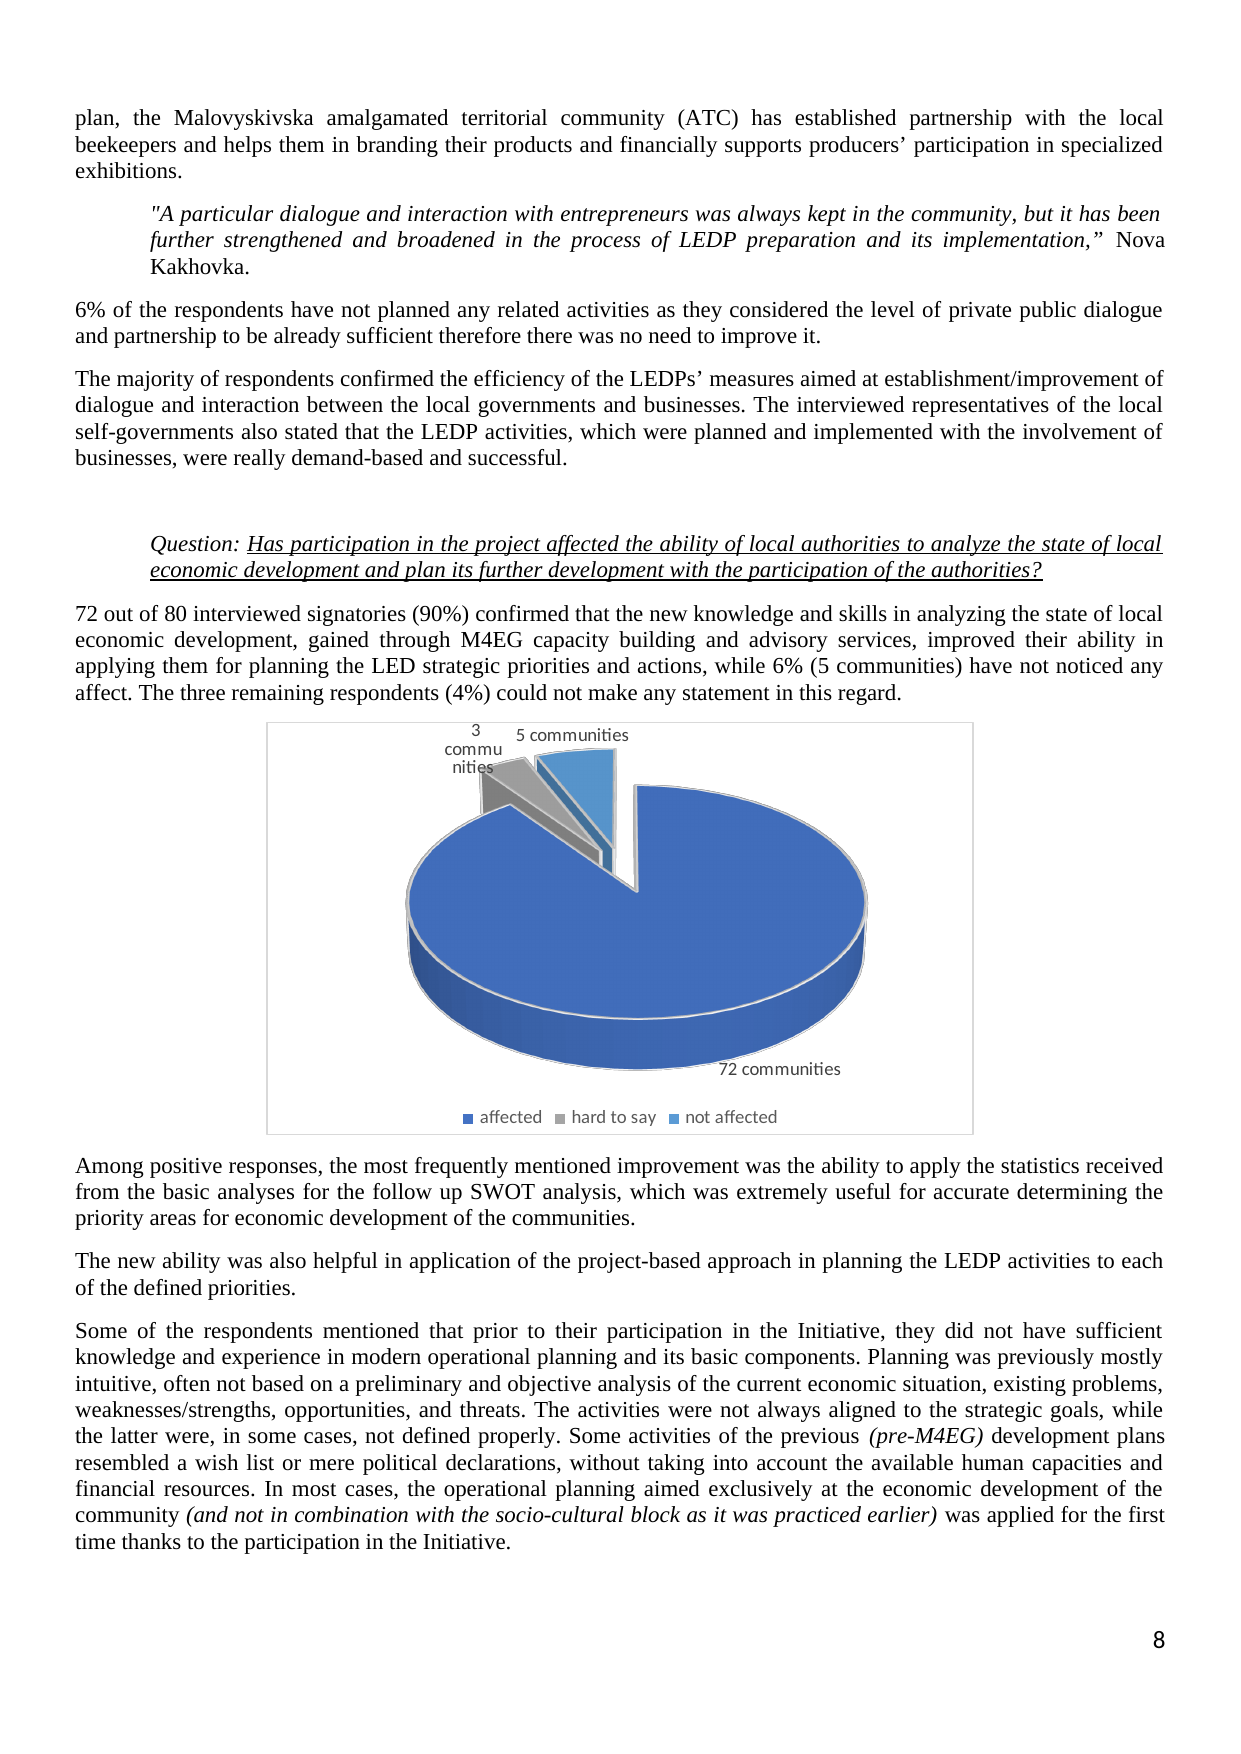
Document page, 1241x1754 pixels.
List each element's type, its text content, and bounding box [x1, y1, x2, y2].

text The majority of respondents confirmed the efficiency of the LEDPs’ measures aimed at establishment/improvement of dialogue and interaction between the local governments and businesses. The interviewed representatives of the local self-governments also stated that the LEDP activities, which were planned and implemented with the involvement of businesses, were really demand-based and successful. [75, 365, 1165, 471]
text Among positive responses, the most frequently mentioned improvement was the ability to apply the statistics received from the basic analyses for the follow up SWOT analysis, which was extremely useful for accurate determining the priority areas for economic development of the communities. [75, 1152, 1165, 1231]
text Some of the respondents mentioned that prior to their participation in the Initiative, they did not have sufficient knowledge and experience in modern operational planning and its basic components. Planning was previously mostly intuitive, often not based on a preliminary and objective analysis of the current economic situation, existing problems, weaknesses/strengths, opportunities, and threats. The activities were not always aligned to the strategic goals, while the latter were, in some cases, not defined properly. Some activities of the previous (pre-M4EG) development plans resembled a wish list or mere political declarations, without taking into account the available human capacities and financial resources. In most cases, the operational planning aimed exclusively at the economic development of the community (and not in combination with the socio-cultural block as it was practiced earlier) was applied for the first time thanks to the participation in the Initiative. [75, 1317, 1165, 1554]
subtitle Question: Has participation in the project affected the ability of local authorities to analyze the state of local economic development and plan its further development with the participation of the authorities? [150, 530, 1165, 583]
text "A particular dialogue and interaction with entrepreneurs was always kept in the community, but it has been further strengthened and broadened in the process of LEDP preparation and its implementation,” Nova Kakhovka. [150, 200, 1165, 279]
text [75, 104, 1165, 183]
text The new ability was also helpful in application of the project-based approach in planning the LEDP activities to each of the defined priorities. [75, 1247, 1165, 1300]
text 72 out of 80 interviewed signatories (90%) confirmed that the new knowledge and skills in analyzing the state of local economic development, gained through M4EG capacity building and advisory services, improved their ability in applying them for planning the LED strategic priorities and actions, while 6% (5 communities) have not noticed any affect. The three remaining respondents (4%) could not make any statement in this regard. [75, 599, 1165, 705]
text 6% of the respondents have not planned any related activities as they considered the level of private public dialogue and partnership to be already sufficient therefore there was no need to improve it. [75, 296, 1165, 348]
